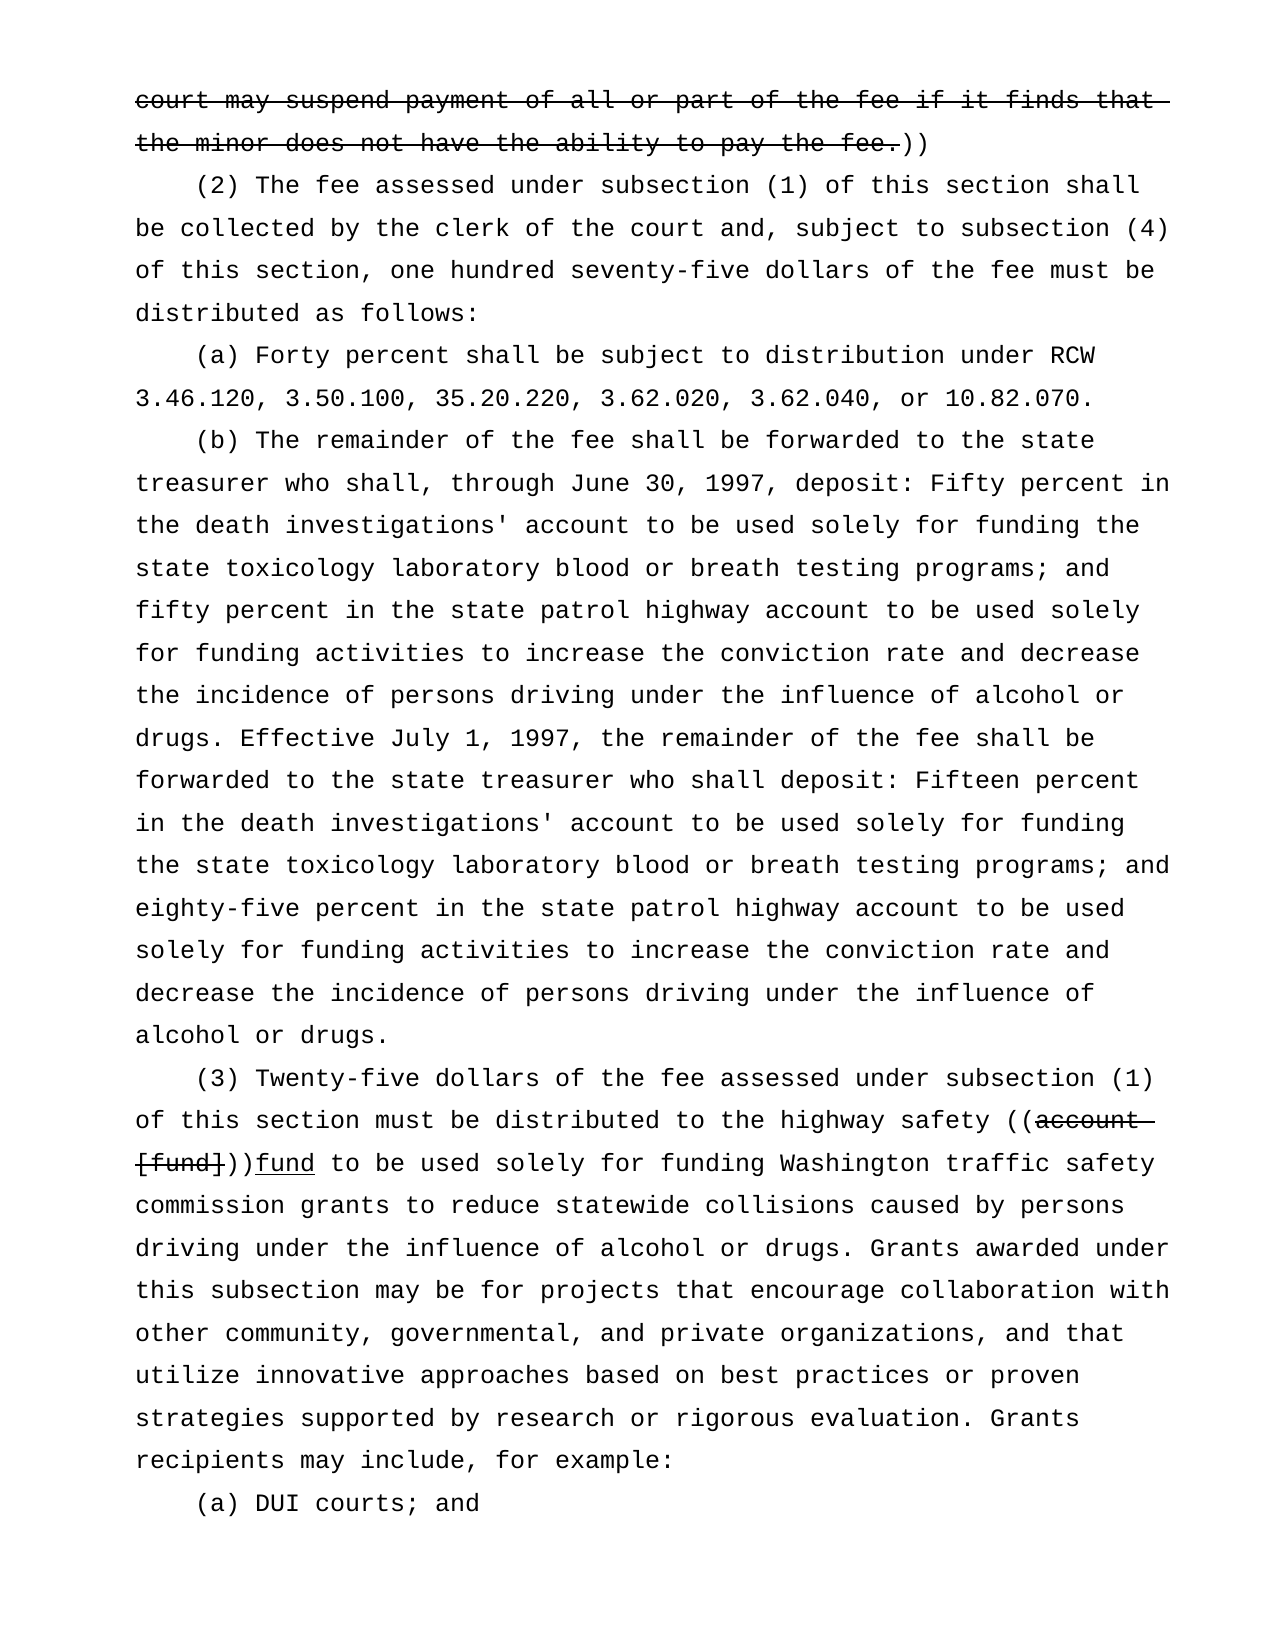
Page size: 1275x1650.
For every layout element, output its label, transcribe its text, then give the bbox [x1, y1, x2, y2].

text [135, 103, 1170, 160]
text (a) Forty percent shall be subject to distribution under RCW 3.46.120, 3.50.100, 35.20.220, 3.62.020, 3.62.040, or 10.82.070. [135, 330, 1170, 415]
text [135, 75, 1170, 101]
text (b) The remainder of the fee shall be forwarded to the state treasurer who shall, through June 30, 1997, deposit: Fifty percent in the death investigations' account to be used solely for funding the state toxicology laboratory blood or breath testing programs; and fifty percent in the state patrol highway account to be used solely for funding activities to increase the conviction rate and decrease the incidence of persons driving under the influence of alcohol or drugs. Effective July 1, 1997, the remainder of the fee shall be forwarded to the state treasurer who shall deposit: Fifteen percent in the death investigations' account to be used solely for funding the state toxicology laboratory blood or breath testing programs; and eighty-five percent in the state patrol highway account to be used solely for funding activities to increase the conviction rate and decrease the incidence of persons driving under the influence of alcohol or drugs. [135, 415, 1170, 1052]
text (3) Twenty-five dollars of the fee assessed under subsection (1) of this section must be distributed to the highway safety ((account [fund]))fund to be used solely for funding Washington traffic safety commission grants to reduce statewide collisions caused by persons driving under the influence of alcohol or drugs. Grants awarded under this subsection may be for projects that encourage collaboration with other community, governmental, and private organizations, and that utilize innovative approaches based on best practices or proven strategies supported by research or rigorous evaluation. Grants recipients may include, for example: [135, 1052, 1170, 1477]
text (a) DUI courts; and [135, 1477, 1170, 1520]
text (2) The fee assessed under subsection (1) of this section shall be collected by the clerk of the court and, subject to subsection (4) of this section, one hundred seventy-five dollars of the fee must be distributed as follows: [135, 160, 1170, 330]
